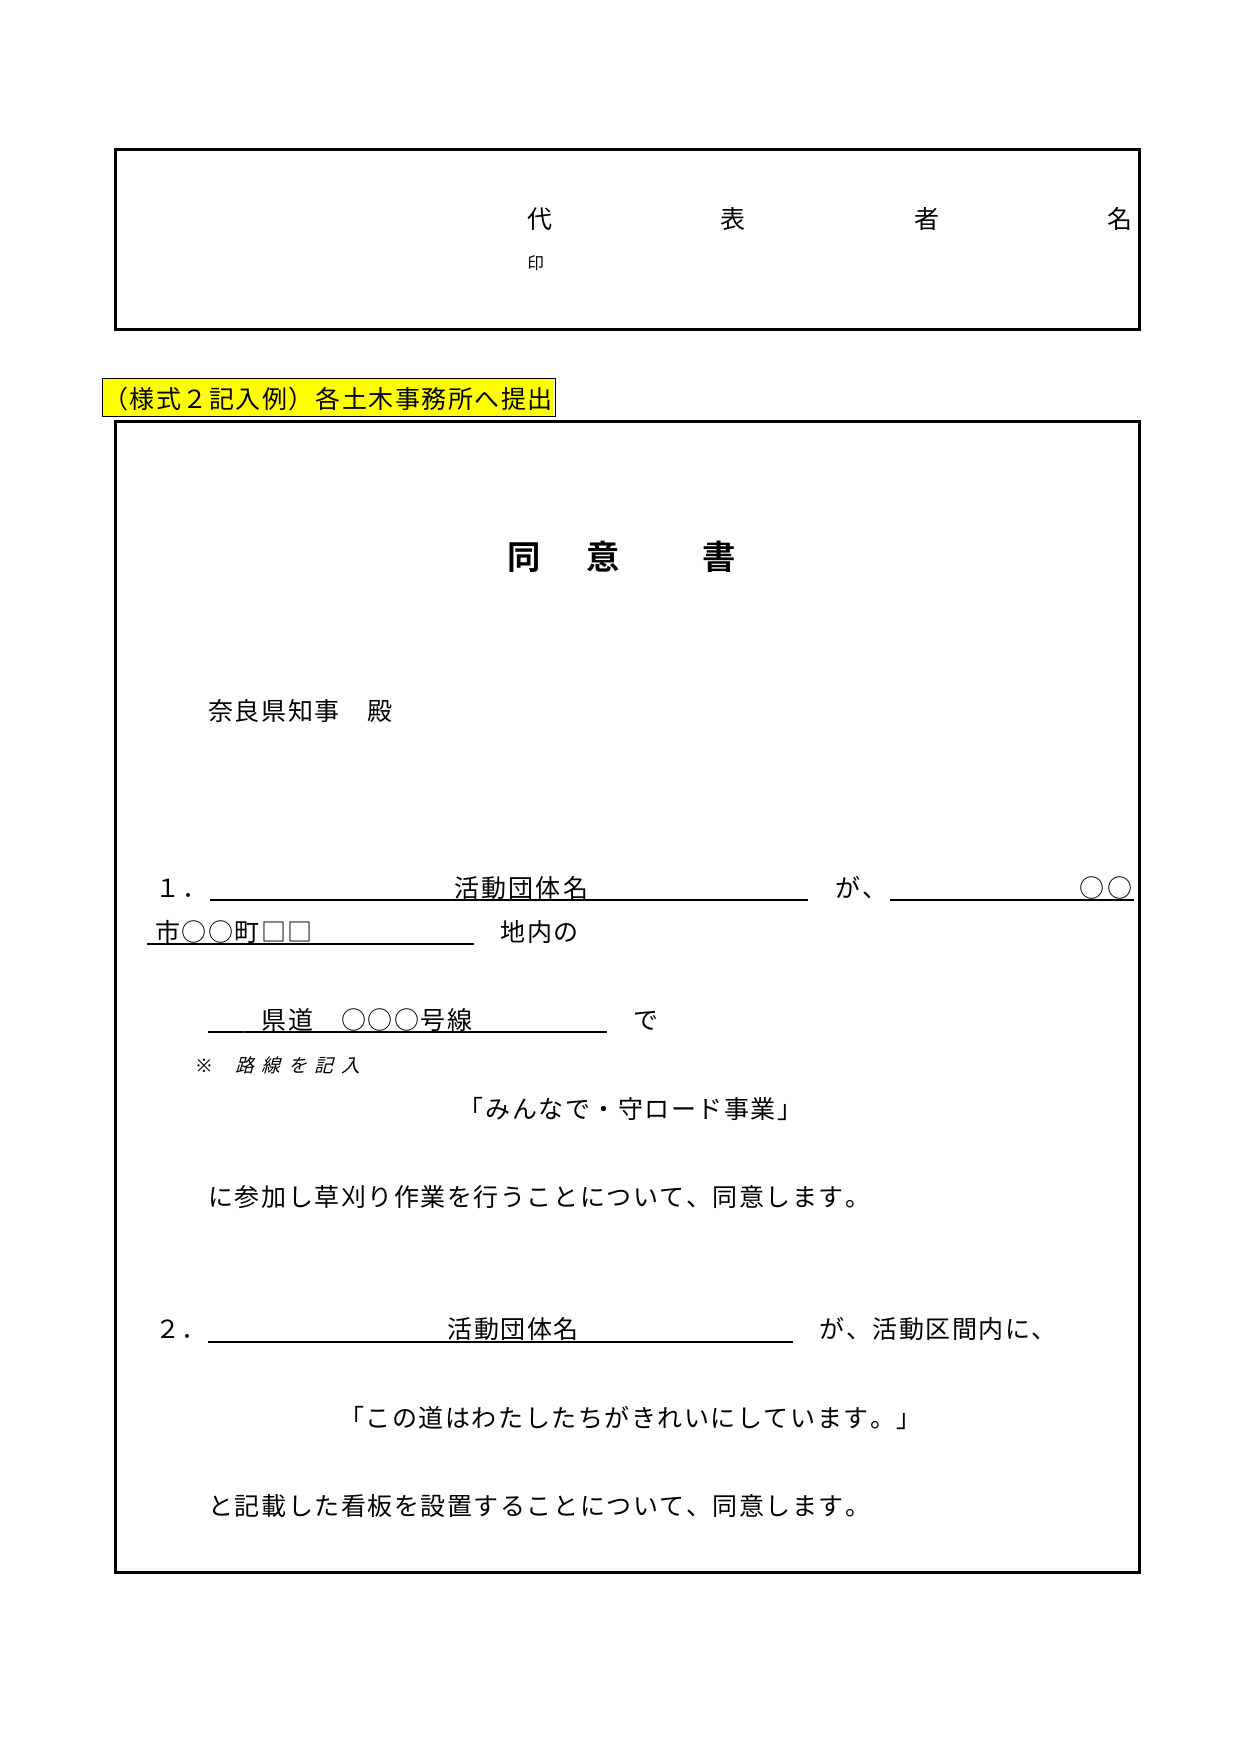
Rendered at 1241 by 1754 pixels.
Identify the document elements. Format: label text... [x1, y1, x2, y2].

table_header 同意書 奈良県知事 殿 １． 活動団体名 が、 ○○市○○町□□ 地内の 県道 ○○○号線 で ※路線を記入 「みんなで・守ロード事業」 に参加し草刈り作業を行うことについて、同意します。 ２． 活動団体名 が、活動区間内に、 「この道はわたしたちがきれいにしています。」 と記載した看板を設置することについて、同意します。 団体名 【許可する他自治会名等】 代表者名 印 [117, 423, 1138, 1571]
text （様式２記入例）各土木事務所へ提出 [102, 375, 1138, 419]
